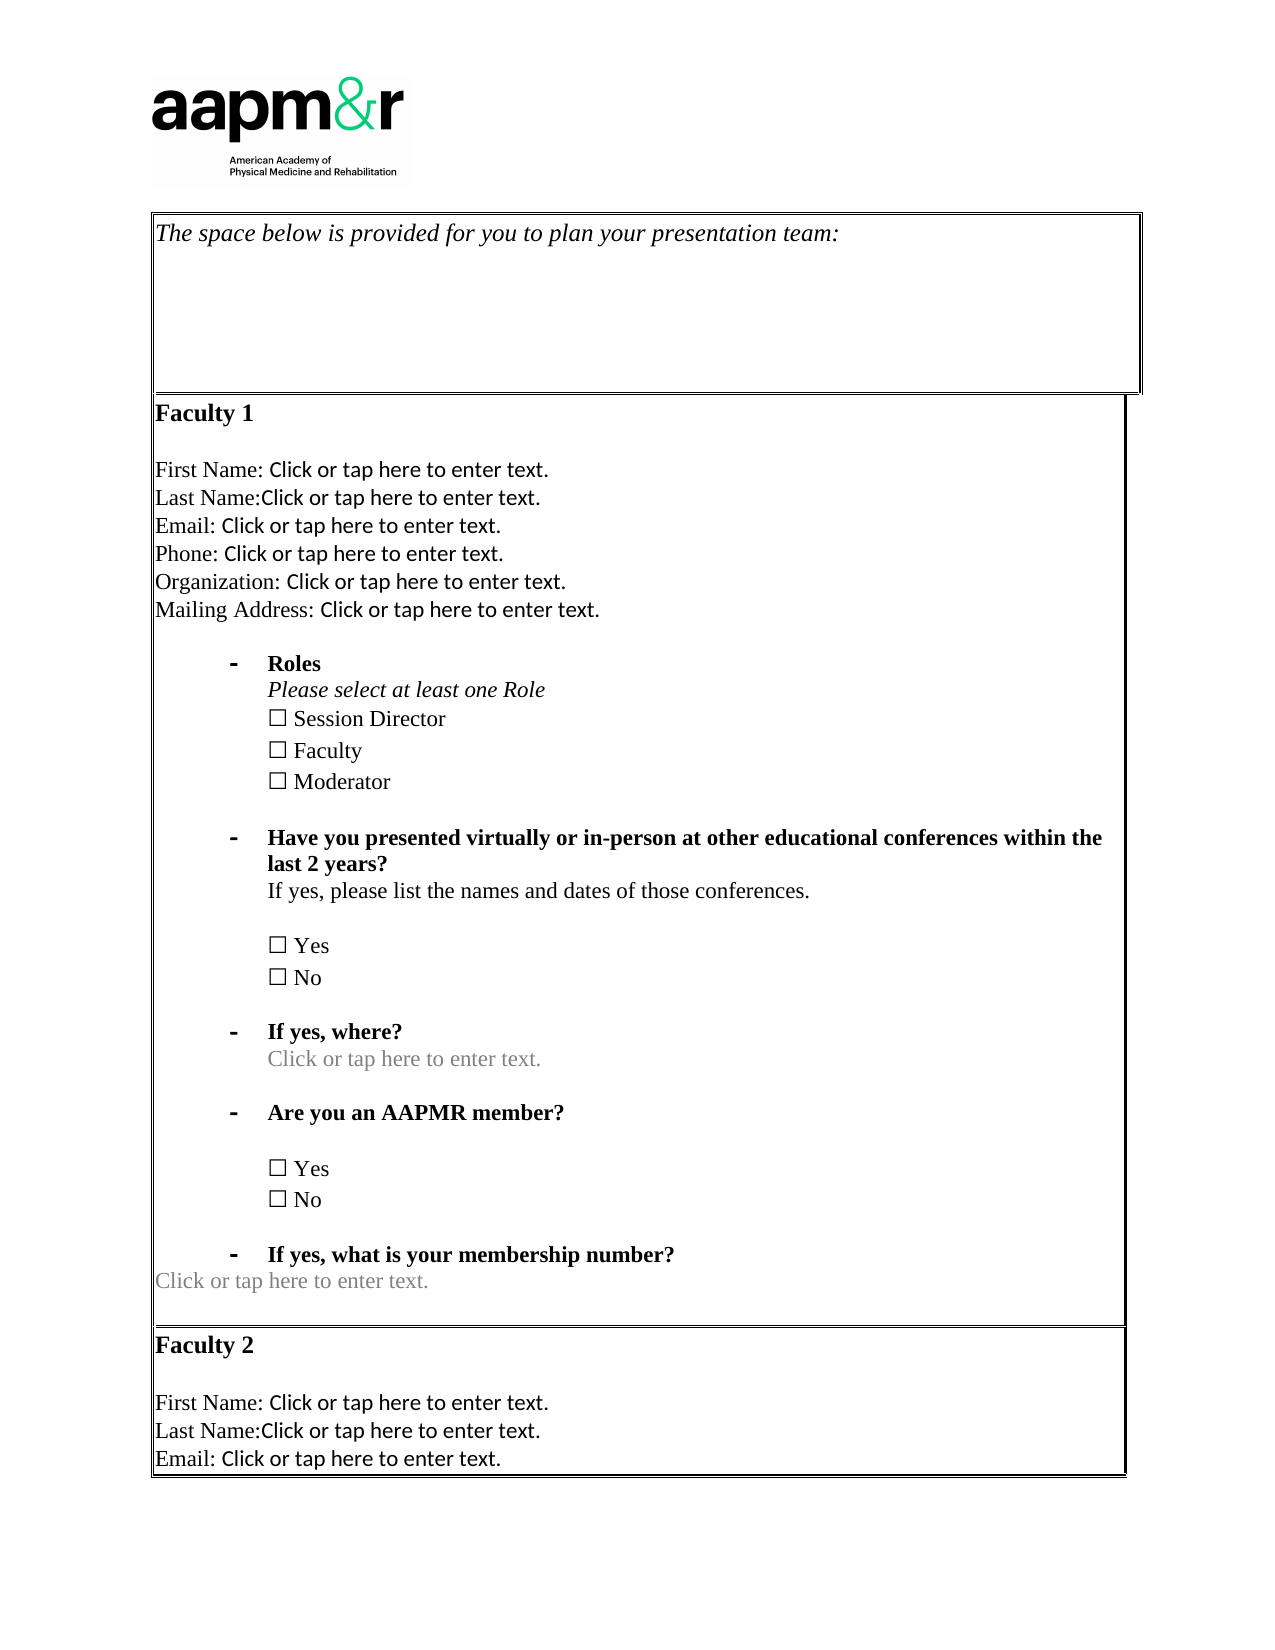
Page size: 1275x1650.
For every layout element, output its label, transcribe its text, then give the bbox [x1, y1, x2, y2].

picture [150, 75, 413, 188]
table_cell Faculty 1 First Name: Last Name: Email: Phone: Organization: Mailing Address: Roles Please select at least one Role Session Director Faculty Moderator Have you presented virtually or in-person at other educational conferences within the last 2 years? If yes, please list the names and dates of those conferences. Yes No If yes, where? Are you an AAPMR member? Yes No If yes, what is your membership number? [152, 392, 1126, 1324]
